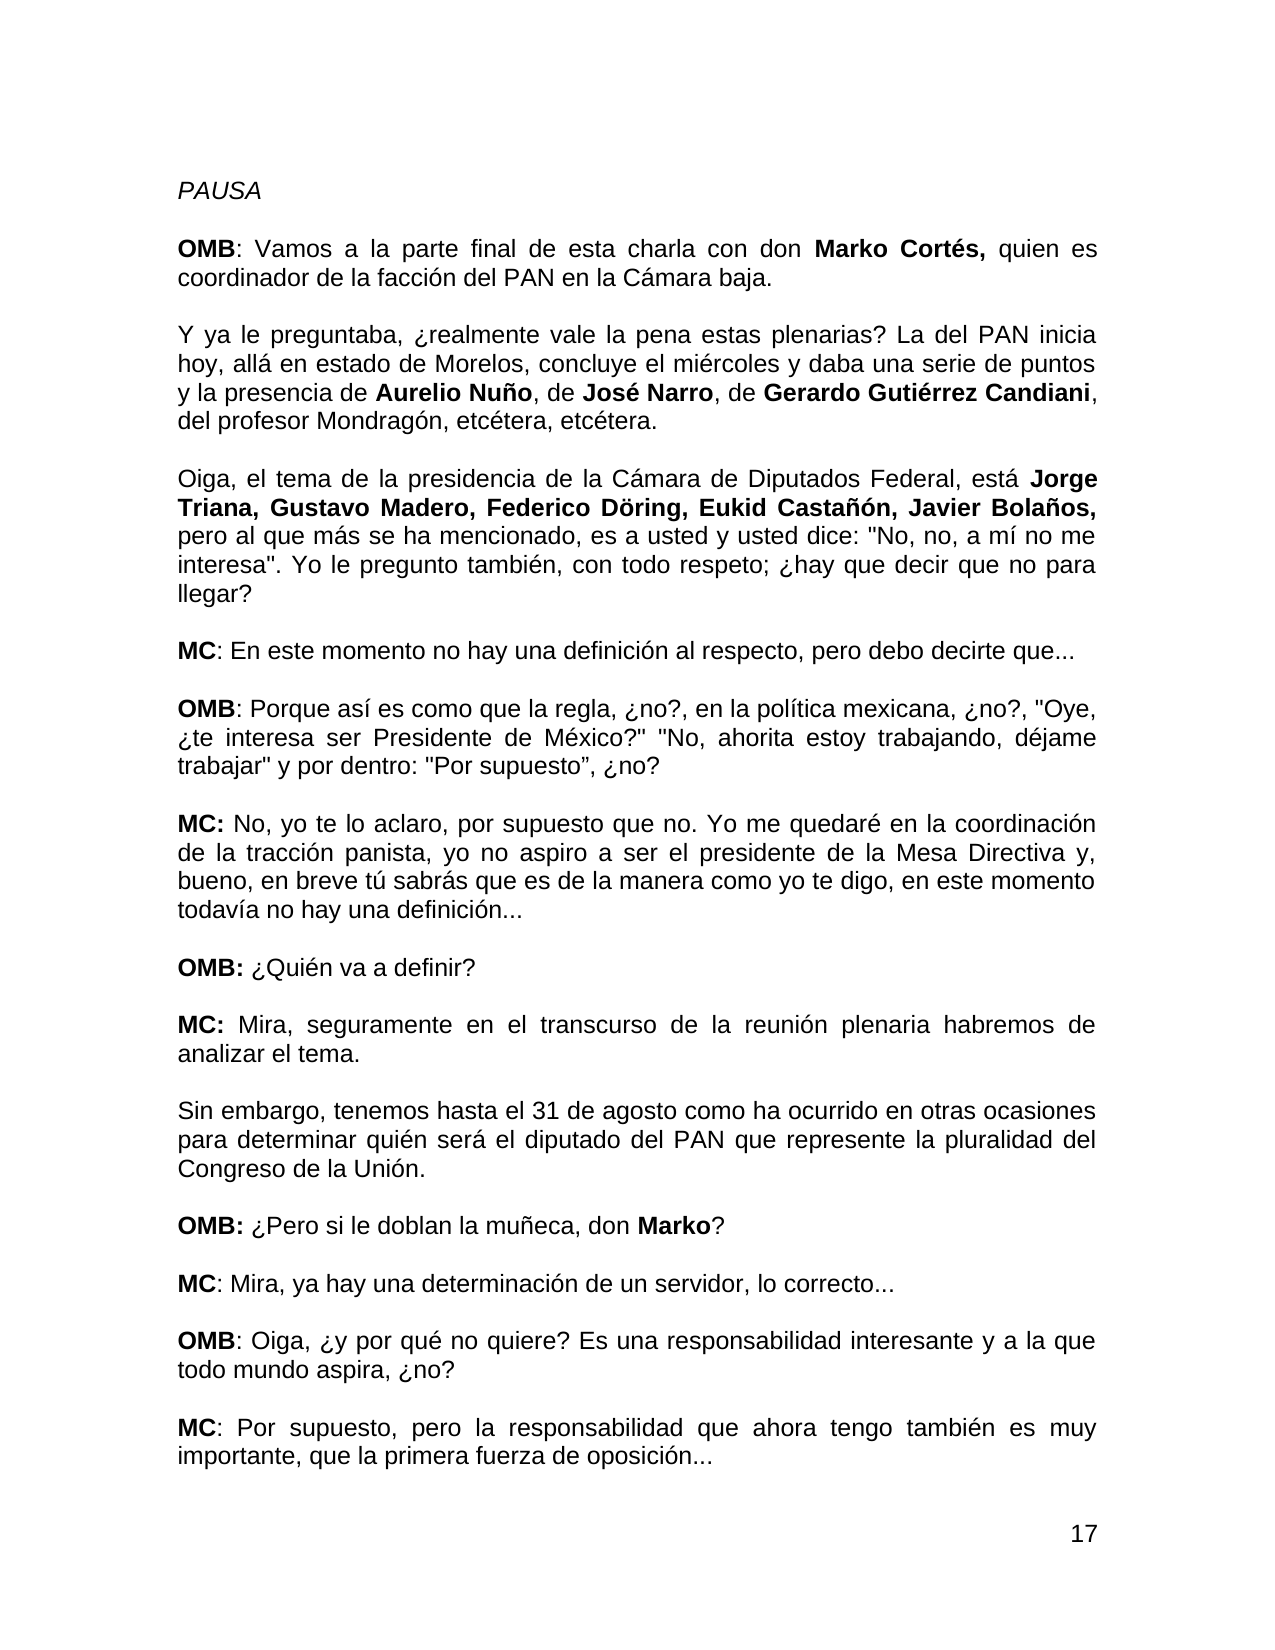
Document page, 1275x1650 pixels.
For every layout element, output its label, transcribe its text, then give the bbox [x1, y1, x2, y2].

text MC: Mira, seguramente en el transcurso de la reunión plenaria habremos de analizar el tema. [177, 1010, 1098, 1068]
text OMB: Porque así es como que la regla, ¿no?, en la política mexicana, ¿no?, "Oye, ¿te interesa ser Presidente de México?" "No, ahorita estoy trabajando, déjame trabajar" y por dentro: "Por supuesto”, ¿no? [177, 694, 1098, 780]
text OMB: Vamos a la parte final de esta charla con don Marko Cortés, quien es coordinador de la facción del PAN en la Cámara baja. [177, 234, 1098, 291]
text Sin embargo, tenemos hasta el 31 de agosto como ha ocurrido en otras ocasiones para determinar quién será el diputado del PAN que represente la pluralidad del Congreso de la Unión. [177, 1096, 1098, 1183]
text MC: Mira, ya hay una determinación de un servidor, lo correcto... [177, 1269, 1098, 1298]
text Y ya le preguntaba, ¿realmente vale la pena estas plenarias? La del PAN inicia hoy, allá en estado de Morelos, concluye el miércoles y daba una serie de puntos y la presencia de Aurelio Nuño, de José Narro, de Gerardo Gutiérrez Candiani, del profesor Mondragón, etcétera, etcétera. [177, 320, 1098, 435]
text OMB: ¿Quién va a definir? [177, 953, 1098, 981]
text PAUSA [177, 176, 1098, 205]
text MC: Por supuesto, pero la responsabilidad que ahora tengo también es muy importante, que la primera fuerza de oposición... [177, 1413, 1098, 1470]
text MC: No, yo te lo aclaro, por supuesto que no. Yo me quedaré en la coordinación de la tracción panista, yo no aspiro a ser el presidente de la Mesa Directiva y, bueno, en breve tú sabrás que es de la manera como yo te digo, en este momento todavía no hay una definición... [177, 809, 1098, 924]
text OMB: ¿Pero si le doblan la muñeca, don Marko? [177, 1211, 1098, 1240]
text Oiga, el tema de la presidencia de la Cámara de Diputados Federal, está Jorge Triana, Gustavo Madero, Federico Döring, Eukid Castañón, Javier Bolaños, pero al que más se ha mencionado, es a usted y usted dice: "No, no, a mí no me interesa". Yo le pregunto también, con todo respeto; ¿hay que decir que no para llegar? [177, 464, 1098, 608]
text MC: En este momento no hay una definición al respecto, pero debo decirte que... [177, 636, 1098, 665]
text OMB: Oiga, ¿y por qué no quiere? Es una responsabilidad interesante y a la que todo mundo aspira, ¿no? [177, 1326, 1098, 1384]
